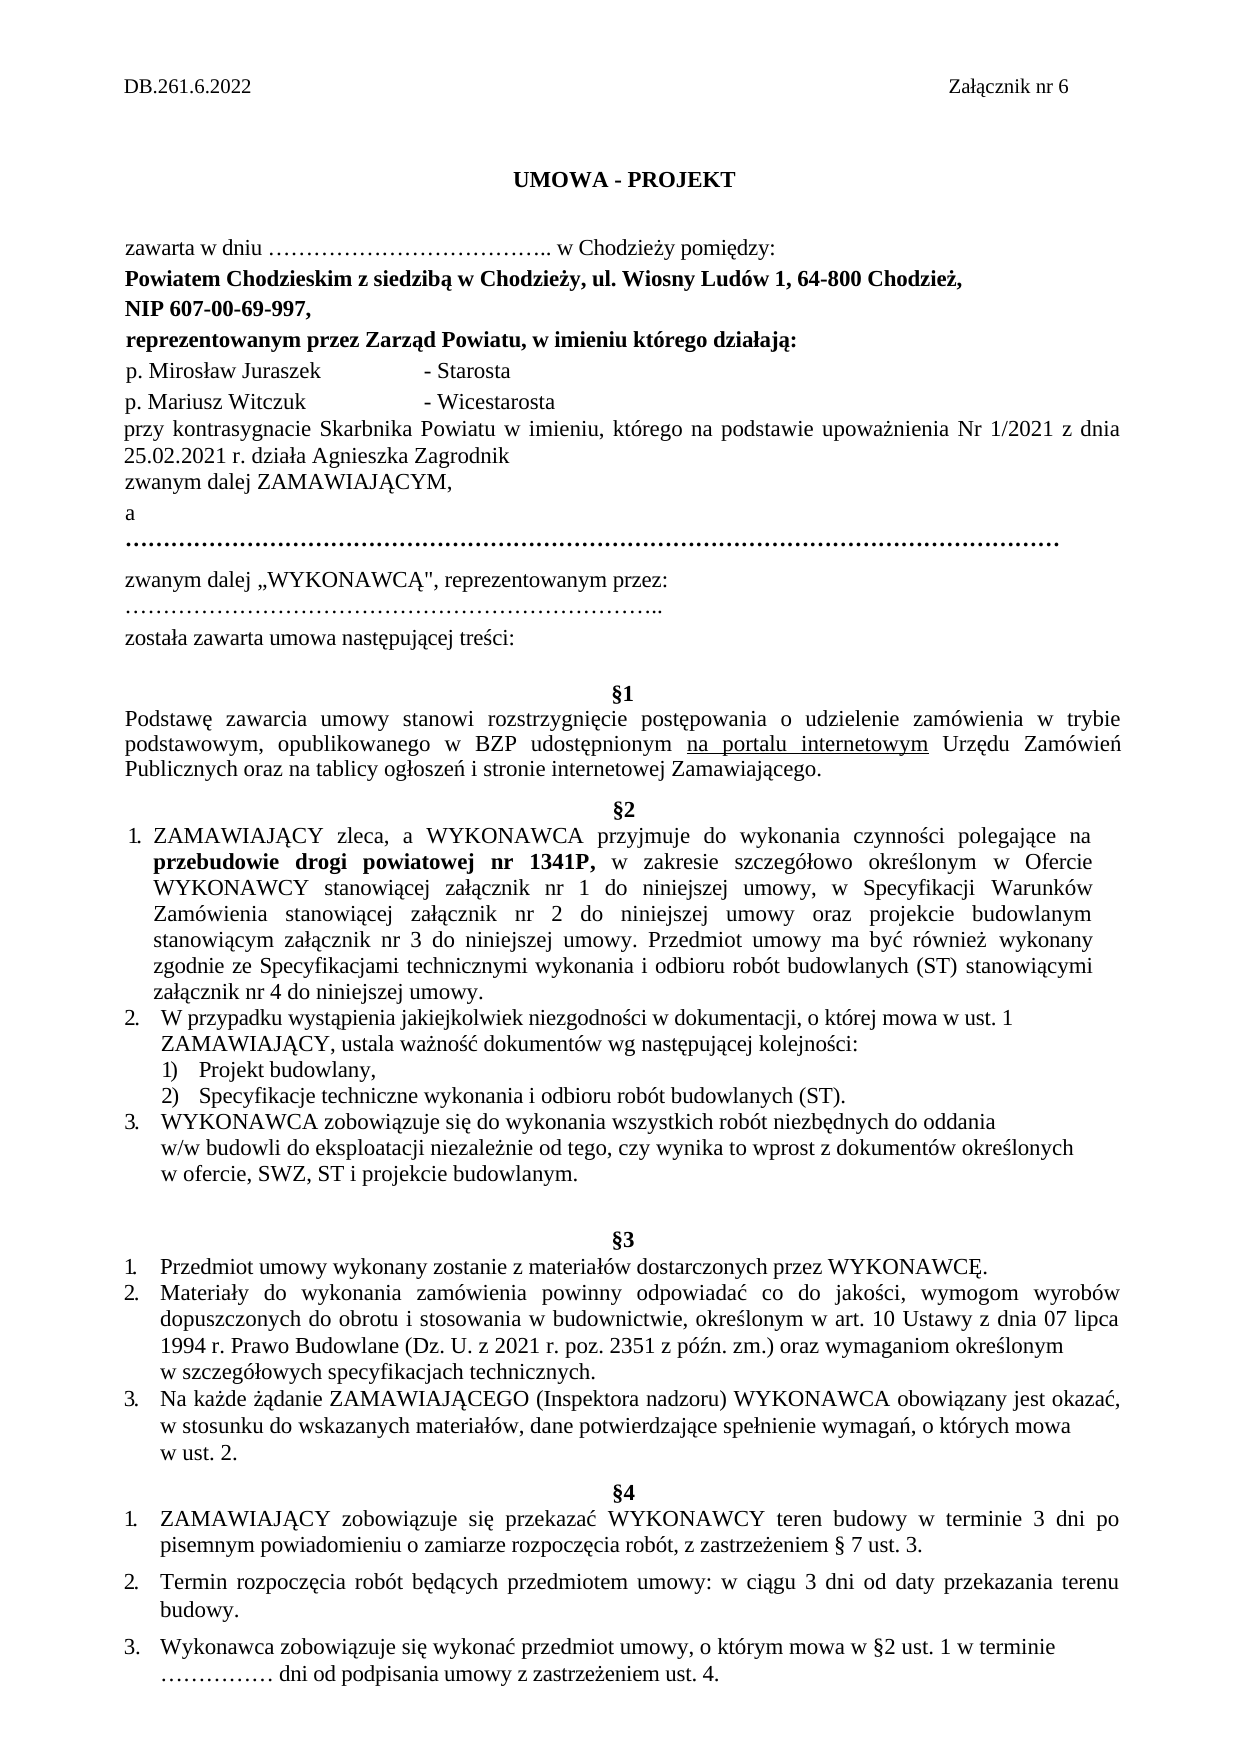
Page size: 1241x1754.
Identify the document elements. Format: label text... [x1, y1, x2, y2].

text 2. W przypadku wystąpienia jakiejkolwiek niezgodności w dokumentacji, o której mowa w ust. 1 ZAMAWIAJĄCY, ustala ważność dokumentów wg następującej kolejności: [124, 1004, 1089, 1057]
list Materiały do wykonania zamówienia powinny odpowiadać co do jakości, wymogom wyrobów dopuszczonych do obrotu i stosowania w budownictwie, określonym w art. 10 Ustawy z dnia 07 lipca 1994 r. Prawo Budowlane (Dz. U. z 2021 r. poz. 2351 z późn. zm.) oraz wymaganiom określonym w szczegółowych specyfikacjach technicznych. [123, 1279, 1121, 1385]
text Podstawę zawarcia umowy stanowi rozstrzygnięcie postępowania o udzielenie zamówienia w trybie podstawowym, opublikowanego w BZP udostępnionym na portalu internetowym Urzędu Zamówień Publicznych oraz na tablicy ogłoszeń i stronie internetowej Zamawiającego. [124, 706, 1122, 781]
text p. Mirosław Juraszek - Starosta [126, 353, 1122, 384]
text §4 [124, 1479, 1122, 1505]
list Przedmiot umowy wykonany zostanie z materiałów dostarczonych przez WYKONAWCĘ. [123, 1253, 1122, 1279]
text a [125, 498, 1122, 525]
text została zawarta umowa następującej treści: [124, 624, 1122, 650]
text …………………………………………………………….. [124, 593, 1122, 619]
list Wykonawca zobowiązuje się wykonać przedmiot umowy, o którym mowa w §2 ust. 1 w terminie [123, 1632, 1118, 1660]
list Termin rozpoczęcia robót będących przedmiotem umowy: w ciągu 3 dni od daty przekazania terenu budowy. [123, 1568, 1120, 1623]
text 1. ZAMAWIAJĄCY zleca, a WYKONAWCA przyjmuje do wykonania czynności polegające na przebudowie drogi powiatowej nr 1341P, w zakresie szczegółowo określonym w Ofercie WYKONAWCY stanowiącej załącznik nr 1 do niniejszej umowy, w Specyfikacji Warunków Zamówienia stanowiącej załącznik nr 2 do niniejszej umowy oraz projekcie budowlanym stanowiącym załącznik nr 3 do niniejszej umowy. Przedmiot umowy ma być również wykonany zgodnie ze Specyfikacjami technicznymi wykonania i odbioru robót budowlanych (ST) stanowiącymi załącznik nr 4 do niniejszej umowy. [127, 822, 1093, 1004]
text p. Mariusz Witczuk - Wicestarosta [124, 384, 1122, 416]
text 3. WYKONAWCA zobowiązuje się do wykonania wszystkich robót niezbędnych do oddania w/w budowli do eksploatacji niezależnie od tego, czy wynika to wprost z dokumentów określonych w ofercie, SWZ, ST i projekcie budowlanym. [124, 1109, 1093, 1187]
list Projekt budowlany, [161, 1057, 1122, 1083]
text §3 [124, 1226, 1122, 1253]
text Powiatem Chodzieskim z siedzibą w Chodzieży, ul. Wiosny Ludów 1, 64-800 Chodzież, [124, 262, 1122, 292]
text …………… dni od podpisania umowy z zastrzeżeniem ust. 4. [160, 1660, 1122, 1686]
list Specyfikacje techniczne wykonania i odbioru robót budowlanych (ST). [161, 1083, 1122, 1109]
list Na każde żądanie ZAMAWIAJĄCEGO (Inspektora nadzoru) WYKONAWCA obowiązany jest okazać, w stosunku do wskazanych materiałów, dane potwierdzające spełnienie wymagań, o których mowa w ust. 2. [123, 1385, 1121, 1466]
text przy kontrasygnacie Skarbnika Powiatu w imieniu, którego na podstawie upoważnienia Nr 1/2021 z dnia 25.02.2021 r. działa Agnieszka Zagrodnik [123, 416, 1122, 468]
text UMOWA - PROJEKT [127, 166, 1122, 193]
text §1 [124, 681, 1122, 706]
list ZAMAWIAJĄCY zobowiązuje się przekazać WYKONAWCY teren budowy w terminie 3 dni po pisemnym powiadomieniu o zamiarze rozpoczęcia robót, z zastrzeżeniem § 7 ust. 3. [123, 1505, 1121, 1557]
text zwanym dalej ZAMAWIAJĄCYM, [124, 468, 1122, 494]
text zawarta w dniu ……………………………….. w Chodzieży pomiędzy: [125, 231, 1122, 262]
text reprezentowanym przez Zarząd Powiatu, w imieniu którego działają: [126, 323, 1122, 353]
text §2 [126, 796, 1122, 822]
text NIP 607-00-69-997, [124, 292, 1122, 323]
text zwanym dalej „WYKONAWCĄ", reprezentowanym przez: [124, 566, 1122, 593]
text …………………………………………………………………………………………………………… [124, 525, 1122, 552]
